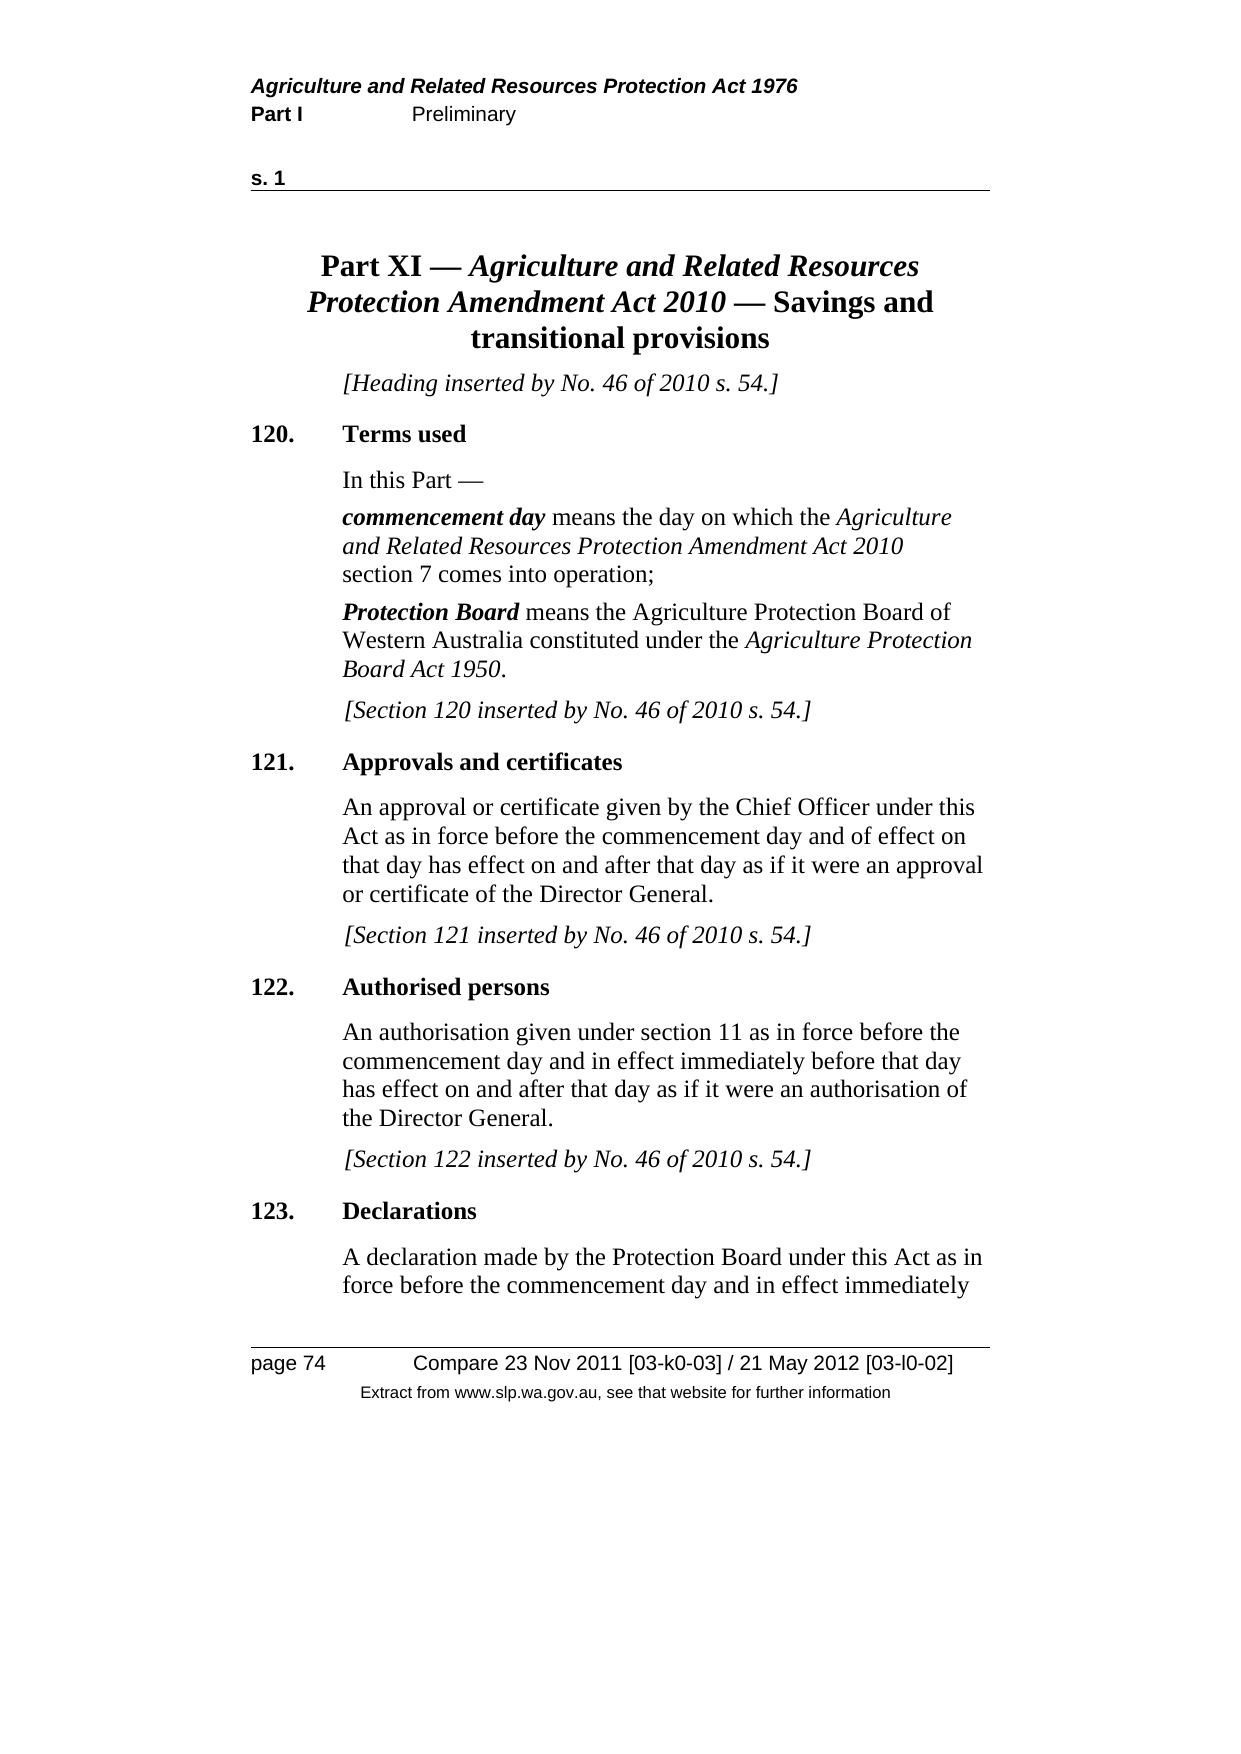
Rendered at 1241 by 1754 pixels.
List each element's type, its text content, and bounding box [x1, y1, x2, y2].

subtitle 122. Authorised persons [251, 972, 990, 1000]
text In this Part — [251, 465, 990, 494]
text Protection Board means the Agriculture Protection Board of Western Australia constituted under the Agriculture Protection Board Act 1950. [251, 597, 990, 683]
text [Section 122 inserted by No. 46 of 2010 s. 54.] [251, 1144, 990, 1173]
text [Section 121 inserted by No. 46 of 2010 s. 54.] [251, 920, 990, 949]
text commencement day means the day on which the Agriculture and Related Resources Protection Amendment Act 2010 section 7 comes into operation; [251, 502, 990, 588]
text [Section 120 inserted by No. 46 of 2010 s. 54.] [251, 695, 990, 724]
text An authorisation given under section 11 as in force before the commencement day and in effect immediately before that day has effect on and after that day as if it were an authorisation of the Director General. [251, 1017, 990, 1132]
subtitle 123. Declarations [251, 1196, 990, 1225]
subtitle 120. Terms used [251, 419, 990, 448]
subtitle 121. Approvals and certificates [251, 747, 990, 776]
subtitle [Heading inserted by No. 46 of 2010 s. 54.] [251, 368, 990, 397]
text An approval or certificate given by the Chief Officer under this Act as in force before the commencement day and of effect on that day has effect on and after that day as if it were an approval or certificate of the Director General. [251, 792, 990, 907]
subtitle Part XI — Agriculture and Related Resources Protection Amendment Act 2010 — Savings and transitional provisions [251, 247, 990, 355]
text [251, 1242, 990, 1299]
